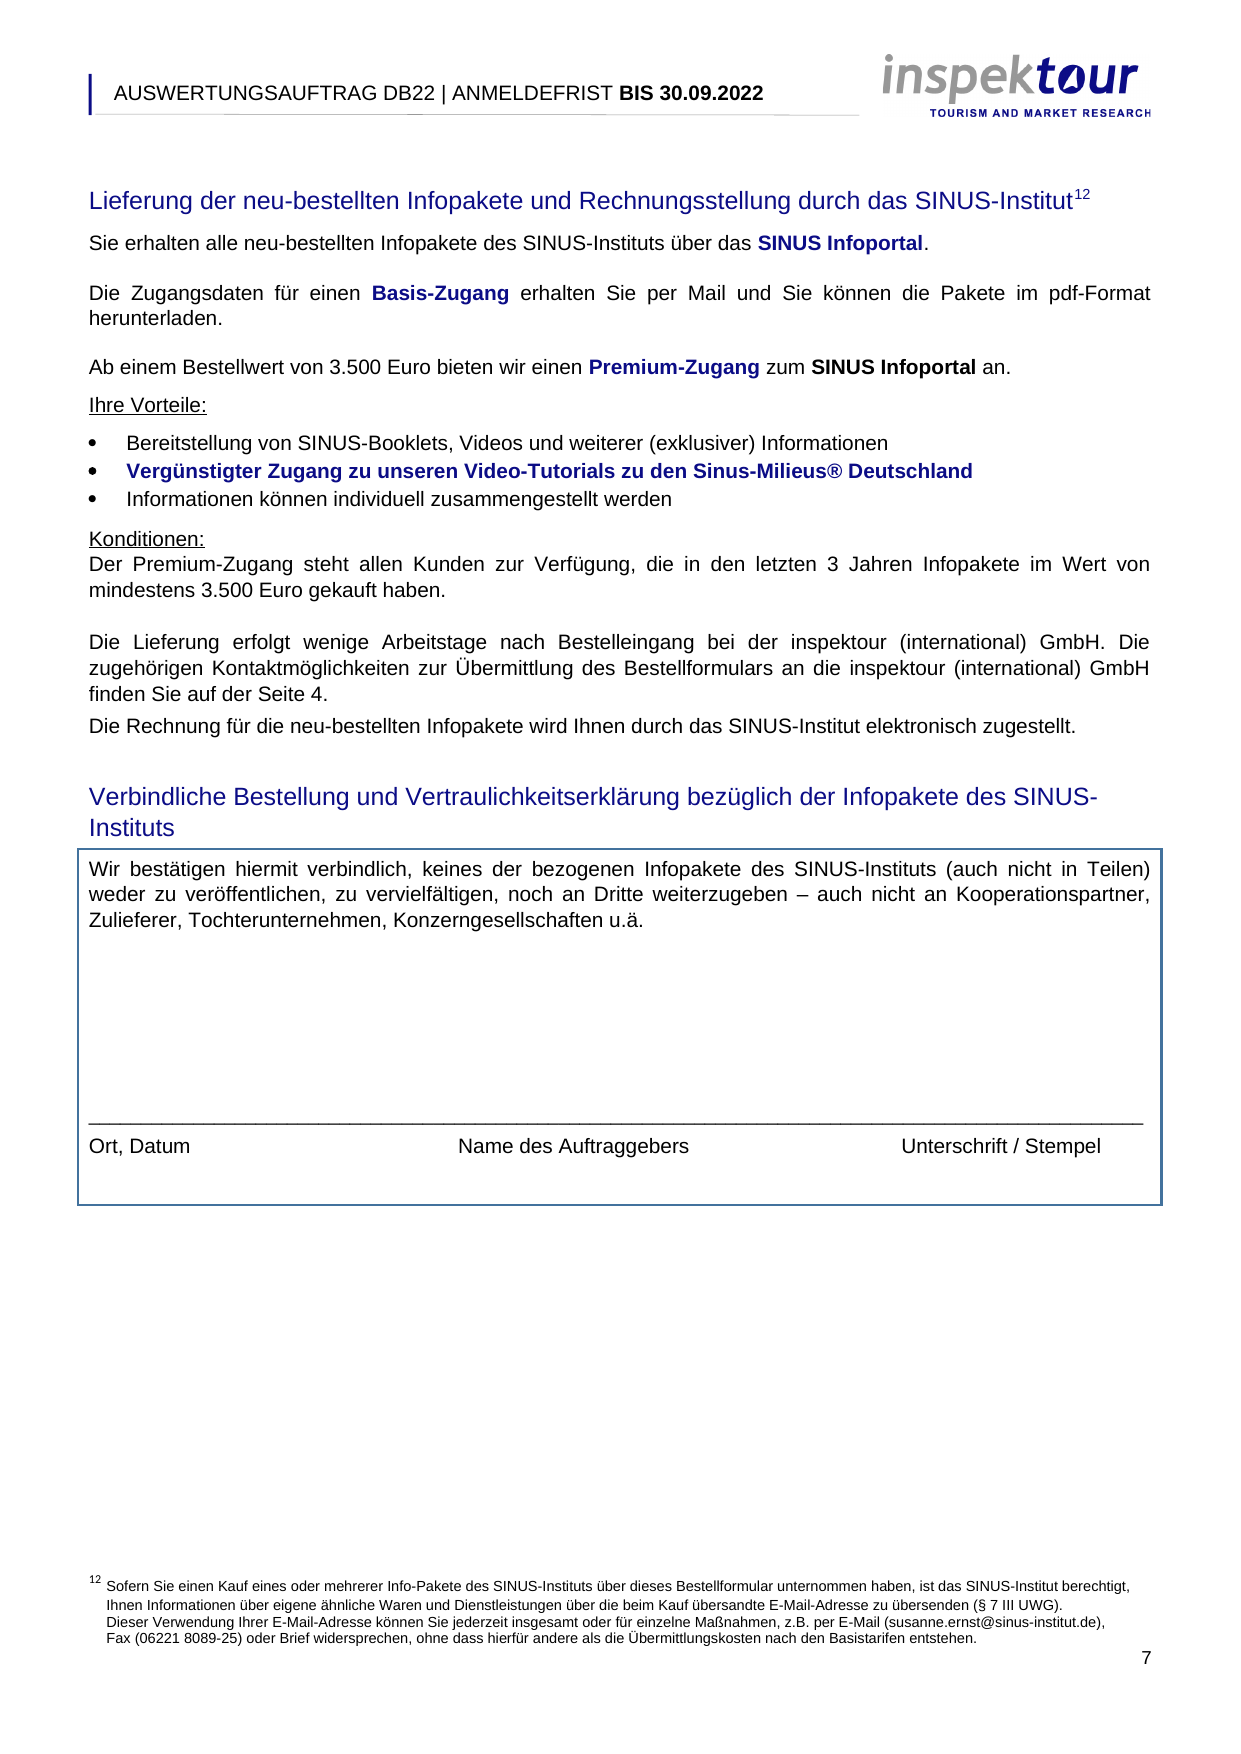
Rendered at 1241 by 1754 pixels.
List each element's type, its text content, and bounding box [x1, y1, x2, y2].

text Ab einem Bestellwert von 3.500 Euro bieten wir einen Premium-Zugang zum SINUS Infoportal an. [89, 354, 1152, 378]
text Wir bestätigen hiermit verbindlich, keines der bezogenen Infopakete des SINUS-Instituts (auch nicht in Teilen) weder zu veröffentlichen, zu vervielfältigen, noch an Dritte weiterzugeben – auch nicht an Kooperationspartner, Zulieferer, Tochterunternehmen, Konzerngesellschaften u.ä. [89, 856, 1152, 932]
text Ort, Datum Name des Auftraggebers Unterschrift / Stempel [89, 1133, 1152, 1157]
list Vergünstigter Zugang zu unseren Video-Tutorials zu den Sinus-Milieus® Deutschland [89, 459, 1152, 483]
text Der Premium-Zugang steht allen Kunden zur Verfügung, die in den letzten 3 Jahren Infopakete im Wert von mindestens 3.500 Euro gekauft haben. [89, 552, 1152, 602]
text Sie erhalten alle neu-bestellten Infopakete des SINUS-Instituts über das SINUS Infoportal. [89, 229, 1152, 254]
list Informationen können individuell zusammengestellt werden [89, 486, 1152, 510]
list Bereitstellung von SINUS-Booklets, Videos und weiterer (exklusiver) Informationen [89, 431, 1152, 455]
text Verbindliche Bestellung und Vertraulichkeitserklärung bezüglich der Infopakete des SINUS-Instituts [89, 782, 1152, 842]
text _____________________________________________________________________________________________________ [89, 1104, 1152, 1126]
text Die Lieferung erfolgt wenige Arbeitstage nach Bestelleingang bei der inspektour (international) GmbH. Die zugehörigen Kontaktmöglichkeiten zur Übermittlung des Bestellformulars an die inspektour (international) GmbH finden Sie auf der Seite 4. [89, 630, 1152, 705]
text Die Rechnung für die neu-bestellten Infopakete wird Ihnen durch das SINUS-Institut elektronisch zugestellt. [89, 713, 1152, 737]
text Ihre Vorteile: [89, 393, 1152, 417]
picture [882, 54, 1151, 117]
text Konditionen: [89, 526, 1152, 550]
text Lieferung der neu-bestellten Infopakete und Rechnungsstellung durch das SINUS-Institut [89, 186, 1152, 215]
text Die Zugangsdaten für einen Basis-Zugang erhalten Sie per Mail und Sie können die Pakete im pdf-Format herunterladen. [89, 254, 1152, 329]
